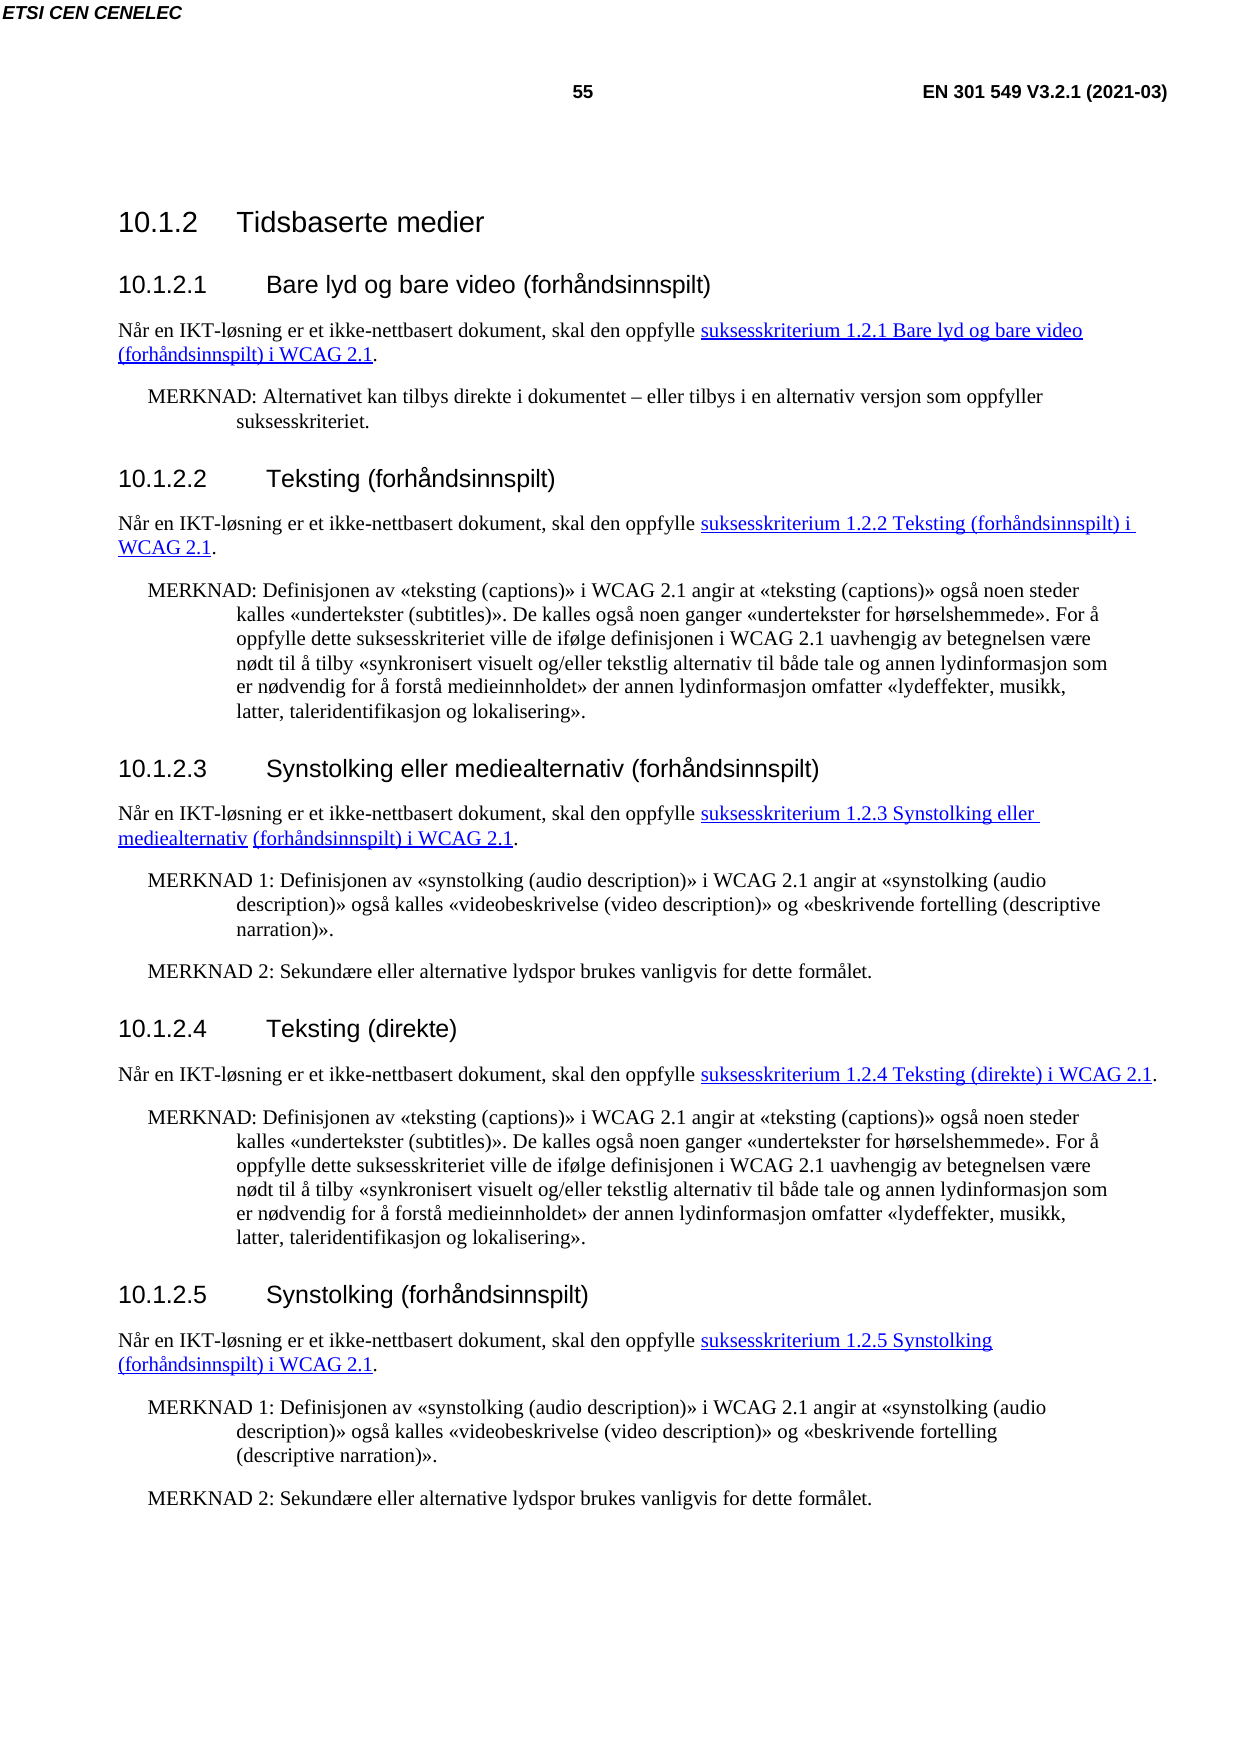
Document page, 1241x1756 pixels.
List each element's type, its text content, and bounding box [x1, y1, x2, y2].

text Når en IKT-løsning er et ikke-nettbasert dokument, skal den oppfylle suksesskriterium 1.2.1 Bare lyd og bare video (forhåndsinnspilt) i WCAG 2.1. [118, 317, 1167, 366]
subtitle Synstolking eller mediealternativ (forhåndsinnspilt) [118, 754, 1167, 783]
text MERKNAD 1: Definisjonen av «synstolking (audio description)» i WCAG 2.1 angir at «synstolking (audio description)» også kalles «videobeskrivelse (video description)» og «beskrivende fortelling (descriptive narration)». [147, 868, 1120, 941]
subtitle Teksting (direkte) [118, 1014, 1167, 1043]
text MERKNAD 2: Sekundære eller alternative lydspor brukes vanligvis for dette formålet. [147, 959, 1167, 983]
subtitle Synstolking (forhåndsinnspilt) [118, 1281, 1167, 1309]
text Når en IKT-løsning er et ikke-nettbasert dokument, skal den oppfylle suksesskriterium 1.2.3 Synstolking eller mediealternativ (forhåndsinnspilt) i WCAG 2.1. [118, 801, 1167, 849]
text Når en IKT-løsning er et ikke-nettbasert dokument, skal den oppfylle suksesskriterium 1.2.4 Teksting (direkte) i WCAG 2.1. [118, 1062, 1167, 1086]
subtitle Teksting (forhåndsinnspilt) [118, 464, 1167, 492]
text MERKNAD: Alternativet kan tilbys direkte i dokumentet – eller tilbys i en alternativ versjon som oppfyller suksesskriteriet. [147, 384, 1102, 433]
text Når en IKT-løsning er et ikke-nettbasert dokument, skal den oppfylle suksesskriterium 1.2.5 Synstolking (forhåndsinnspilt) i WCAG 2.1. [118, 1328, 1066, 1376]
text Når en IKT-løsning er et ikke-nettbasert dokument, skal den oppfylle suksesskriterium 1.2.2 Teksting (forhåndsinnspilt) i WCAG 2.1. [118, 511, 1167, 559]
subtitle Tidsbaserte medier [118, 205, 1167, 238]
text MERKNAD 1: Definisjonen av «synstolking (audio description)» i WCAG 2.1 angir at «synstolking (audio description)» også kalles «videobeskrivelse (video description)» og «beskrivende fortelling (descriptive narration)». [147, 1395, 1066, 1467]
text MERKNAD: Definisjonen av «teksting (captions)» i WCAG 2.1 angir at «teksting (captions)» også noen steder kalles «undertekster (subtitles)». De kalles også noen ganger «undertekster for hørselshemmede». For å oppfylle dette suksesskriteriet ville de ifølge definisjonen i WCAG 2.1 uavhengig av betegnelsen være nødt til å tilby «synkronisert visuelt og/eller tekstlig alternativ til både tale og annen lydinformasjon som er nødvendig for å forstå medieinnholdet» der annen lydinformasjon omfatter «lydeffekter, musikk, latter, taleridentifikasjon og lokalisering». [147, 1105, 1118, 1249]
subtitle Bare lyd og bare video (forhåndsinnspilt) [118, 270, 1167, 299]
text MERKNAD: Definisjonen av «teksting (captions)» i WCAG 2.1 angir at «teksting (captions)» også noen steder kalles «undertekster (subtitles)». De kalles også noen ganger «undertekster for hørselshemmede». For å oppfylle dette suksesskriteriet ville de ifølge definisjonen i WCAG 2.1 uavhengig av betegnelsen være nødt til å tilby «synkronisert visuelt og/eller tekstlig alternativ til både tale og annen lydinformasjon som er nødvendig for å forstå medieinnholdet» der annen lydinformasjon omfatter «lydeffekter, musikk, latter, taleridentifikasjon og lokalisering». [147, 578, 1118, 723]
text MERKNAD 2: Sekundære eller alternative lydspor brukes vanligvis for dette formålet. [147, 1486, 1167, 1510]
